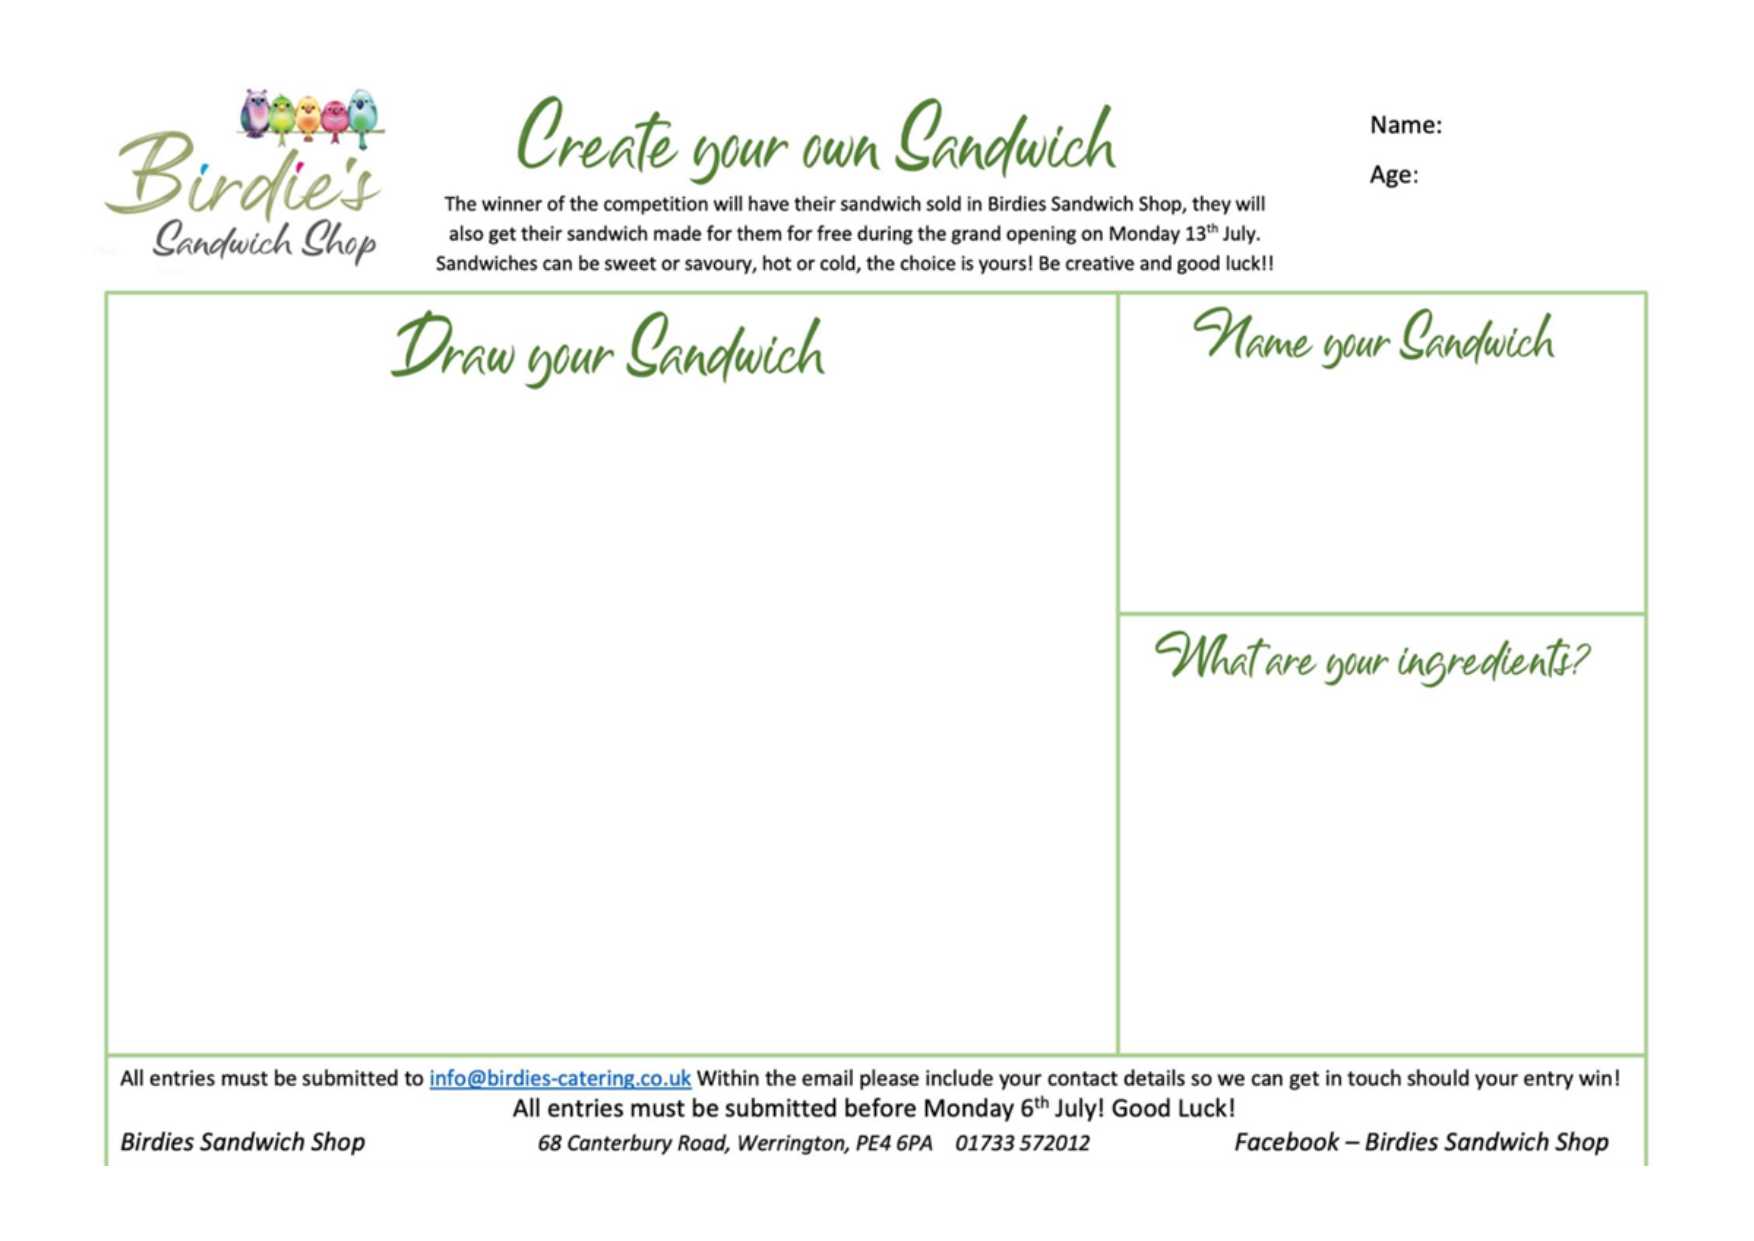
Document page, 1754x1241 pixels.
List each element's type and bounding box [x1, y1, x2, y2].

picture [75, 75, 1669, 1166]
